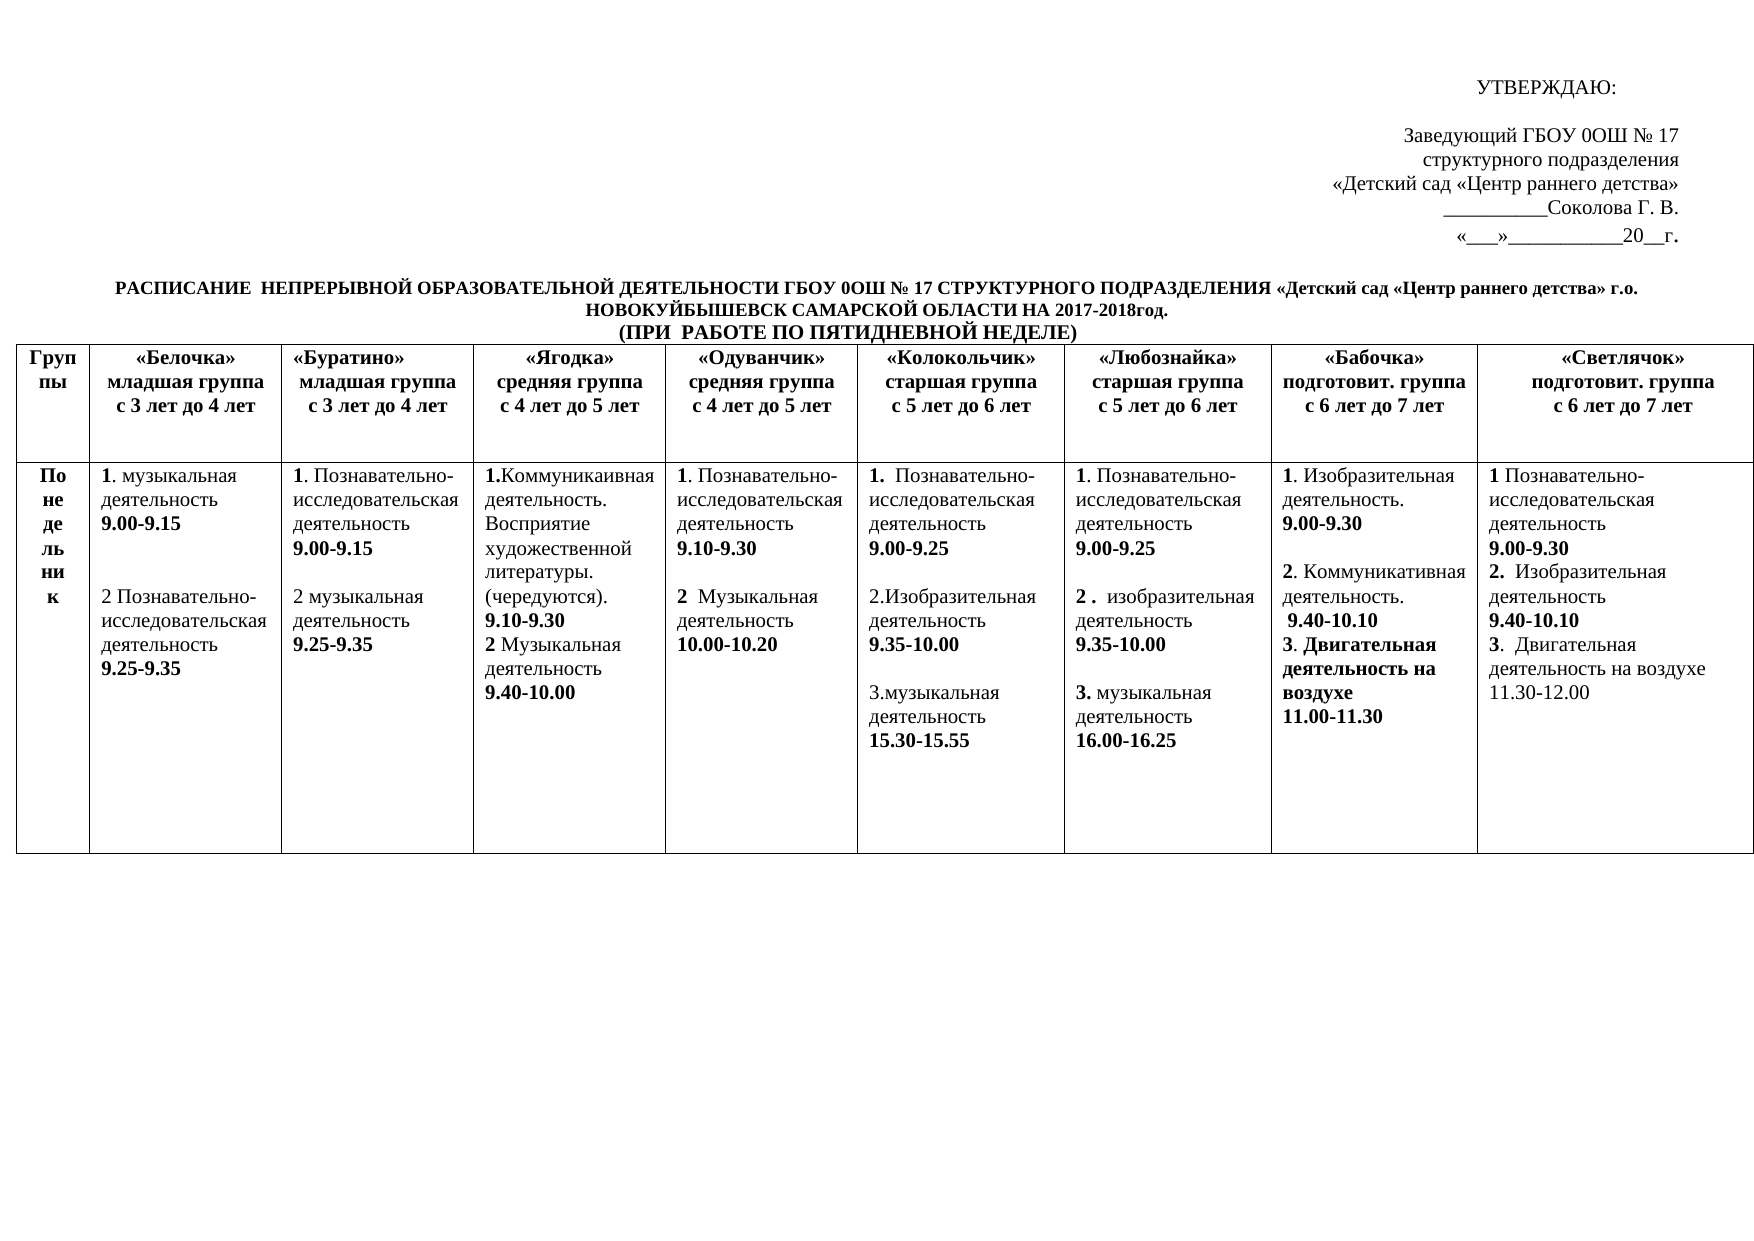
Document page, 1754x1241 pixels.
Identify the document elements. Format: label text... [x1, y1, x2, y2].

table_cell 1 Познавательно-исследовательская деятельность 9.00-9.30 2. Изобразительная деятельность 9.40-10.10 3. Двигательная деятельность на воздухе 11.30-12.00 [1478, 463, 1753, 853]
text РАСПИСАНИЕ НЕПРЕРЫВНОЙ ОБРАЗОВАТЕЛЬНОЙ ДЕЯТЕЛЬНОСТИ ГБОУ 0ОШ № 17 СТРУКТУРНОГО ПОДРАЗДЕЛЕНИЯ «Детский сад «Центр раннего детства» г.о. НОВОКУЙБЫШЕВСК САМАРСКОЙ ОБЛАСТИ НА 2017-2018год. [75, 277, 1679, 320]
table_header «Одуванчик» средняя группа с 4 лет до 5 лет [666, 345, 857, 462]
table_cell 1. Познавательно-исследовательская деятельность 9.10-9.30 2 Музыкальная деятельность 10.00-10.20 [666, 463, 857, 853]
table_cell 1. музыкальная деятельность 9.00-9.15 2 Познавательно-исследовательская деятельность 9.25-9.35 [90, 463, 281, 853]
table_cell 1. Познавательно-исследовательская деятельность 9.00-9.15 2 музыкальная деятельность 9.25-9.35 [282, 463, 473, 853]
text (ПРИ РАБОТЕ ПО ПЯТИДНЕВНОЙ НЕДЕЛЕ) [75, 320, 1679, 344]
table_cell 1. Познавательно-исследовательская деятельность 9.00-9.25 2.Изобразительная деятельность 9.35-10.00 3.музыкальная деятельность 15.30-15.55 [858, 463, 1064, 853]
table_header «Буратино» младшая группа с 3 лет до 4 лет [282, 345, 473, 462]
table_header «Колокольчик» старшая группа с 5 лет до 6 лет [858, 345, 1064, 462]
text «Детский сад «Центр раннего детства» [75, 171, 1679, 195]
table_header Группы [17, 345, 89, 462]
text УТВЕРЖДАЮ: [75, 75, 1679, 99]
table_cell Понедельник [17, 463, 89, 853]
text структурного подразделения [75, 147, 1679, 171]
table_cell 1.Коммуникаивная деятельность. Восприятие художественной литературы. (чередуются). 9.10-9.30 2 Музыкальная деятельность 9.40-10.00 [474, 463, 665, 853]
text __________Соколова Г. В. «___»___________20__г. [75, 195, 1679, 248]
table_cell 1. Познавательно-исследовательская деятельность 9.00-9.25 2 . изобразительная деятельность 9.35-10.00 3. музыкальная деятельность 16.00-16.25 [1065, 463, 1271, 853]
table_header «Бабочка» подготовит. группа с 6 лет до 7 лет [1272, 345, 1477, 462]
table_header «Любознайка» старшая группа с 5 лет до 6 лет [1065, 345, 1271, 462]
table_header «Белочка» младшая группа с 3 лет до 4 лет [90, 345, 281, 462]
table_cell 1. Изобразительная деятельность. 9.00-9.30 2. Коммуникативная деятельность. 9.40-10.10 3. Двигательная деятельность на воздухе 11.00-11.30 [1272, 463, 1477, 853]
text Заведующий ГБОУ 0ОШ № 17 [75, 123, 1679, 147]
table_header «Ягодка» средняя группа с 4 лет до 5 лет [474, 345, 665, 462]
table_header «Светлячок» подготовит. группа с 6 лет до 7 лет [1478, 345, 1753, 462]
